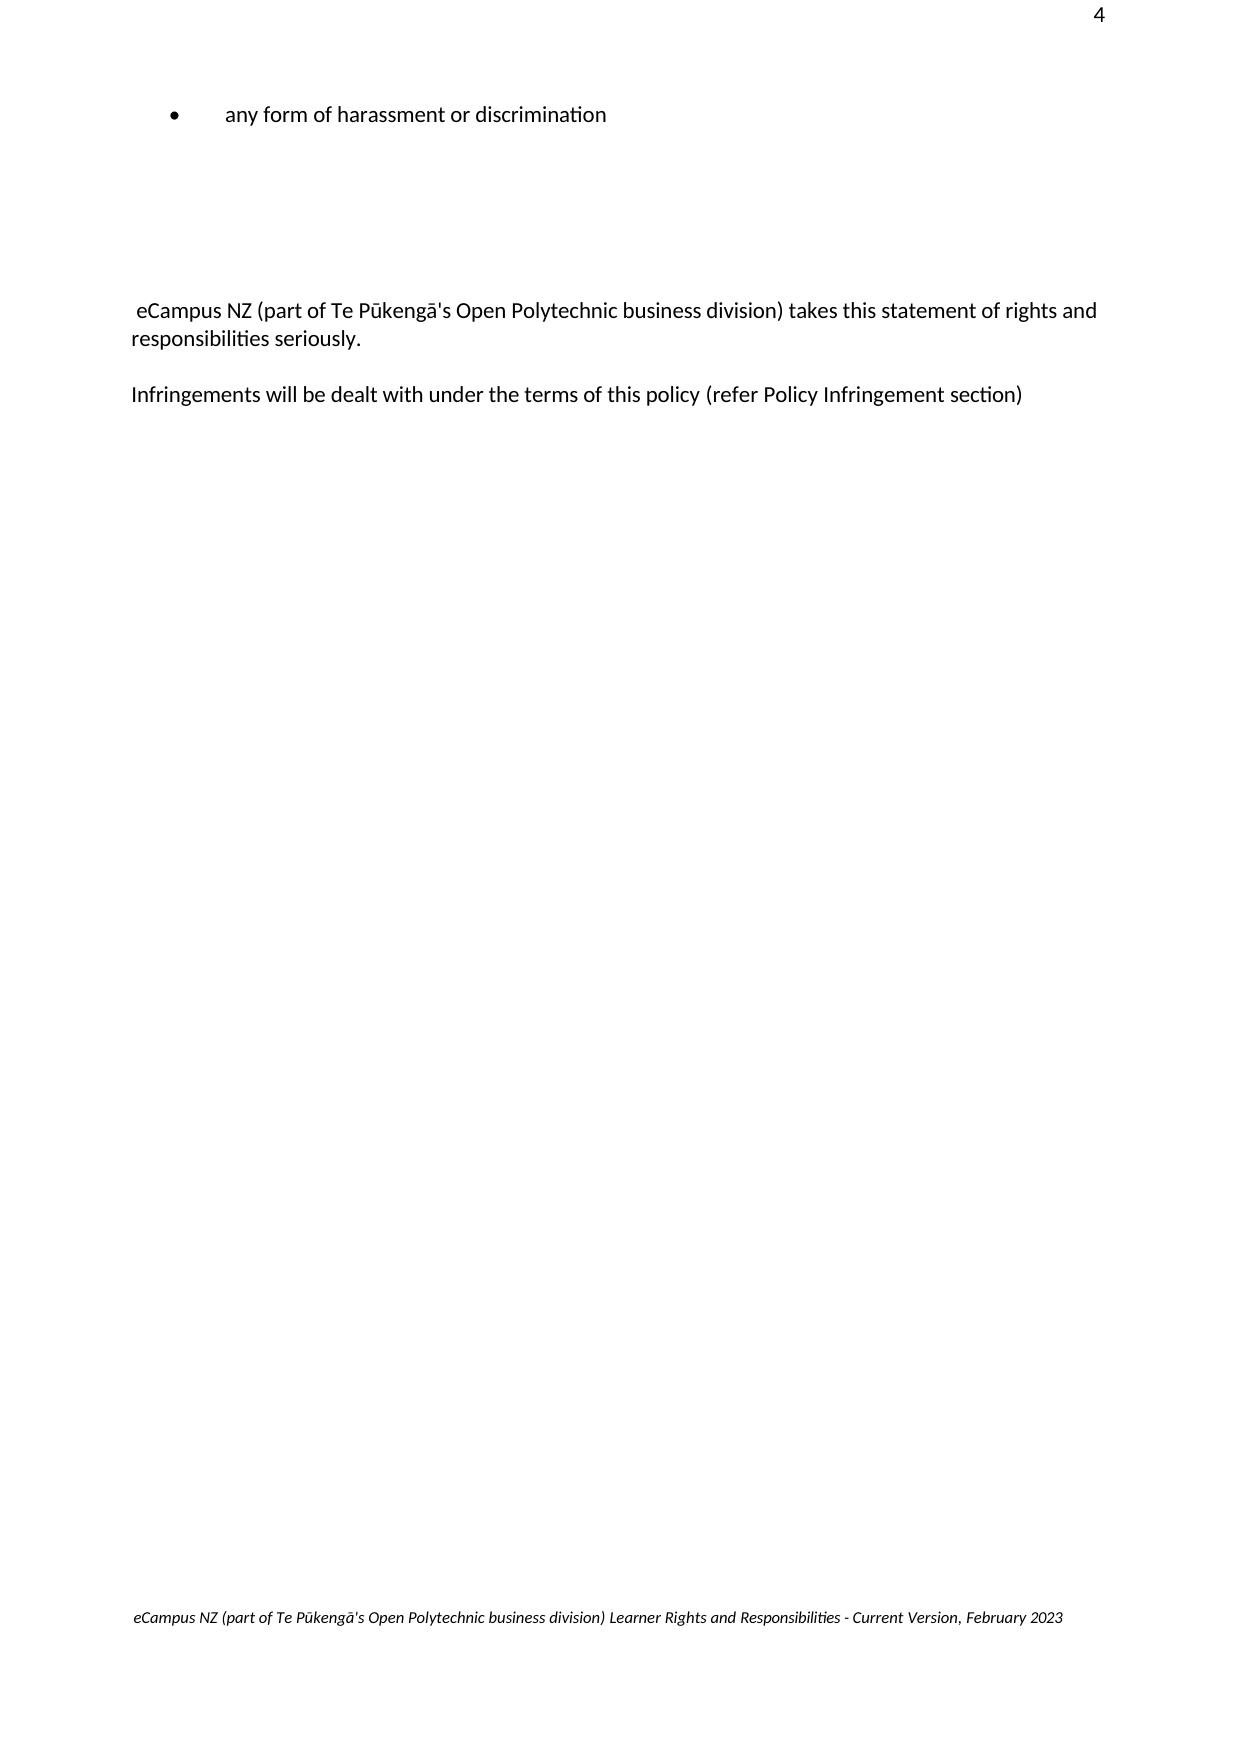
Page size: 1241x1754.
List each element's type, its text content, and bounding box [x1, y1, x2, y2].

text eCampus NZ (part of Te Pūkengā's Open Polytechnic business division) takes this statement of rights and responsibilities seriously. [131, 296, 1105, 352]
list any form of harassment or discrimination [169, 100, 1105, 128]
text Infringements will be dealt with under the terms of this policy (refer Policy Infringement section) [131, 380, 1105, 408]
